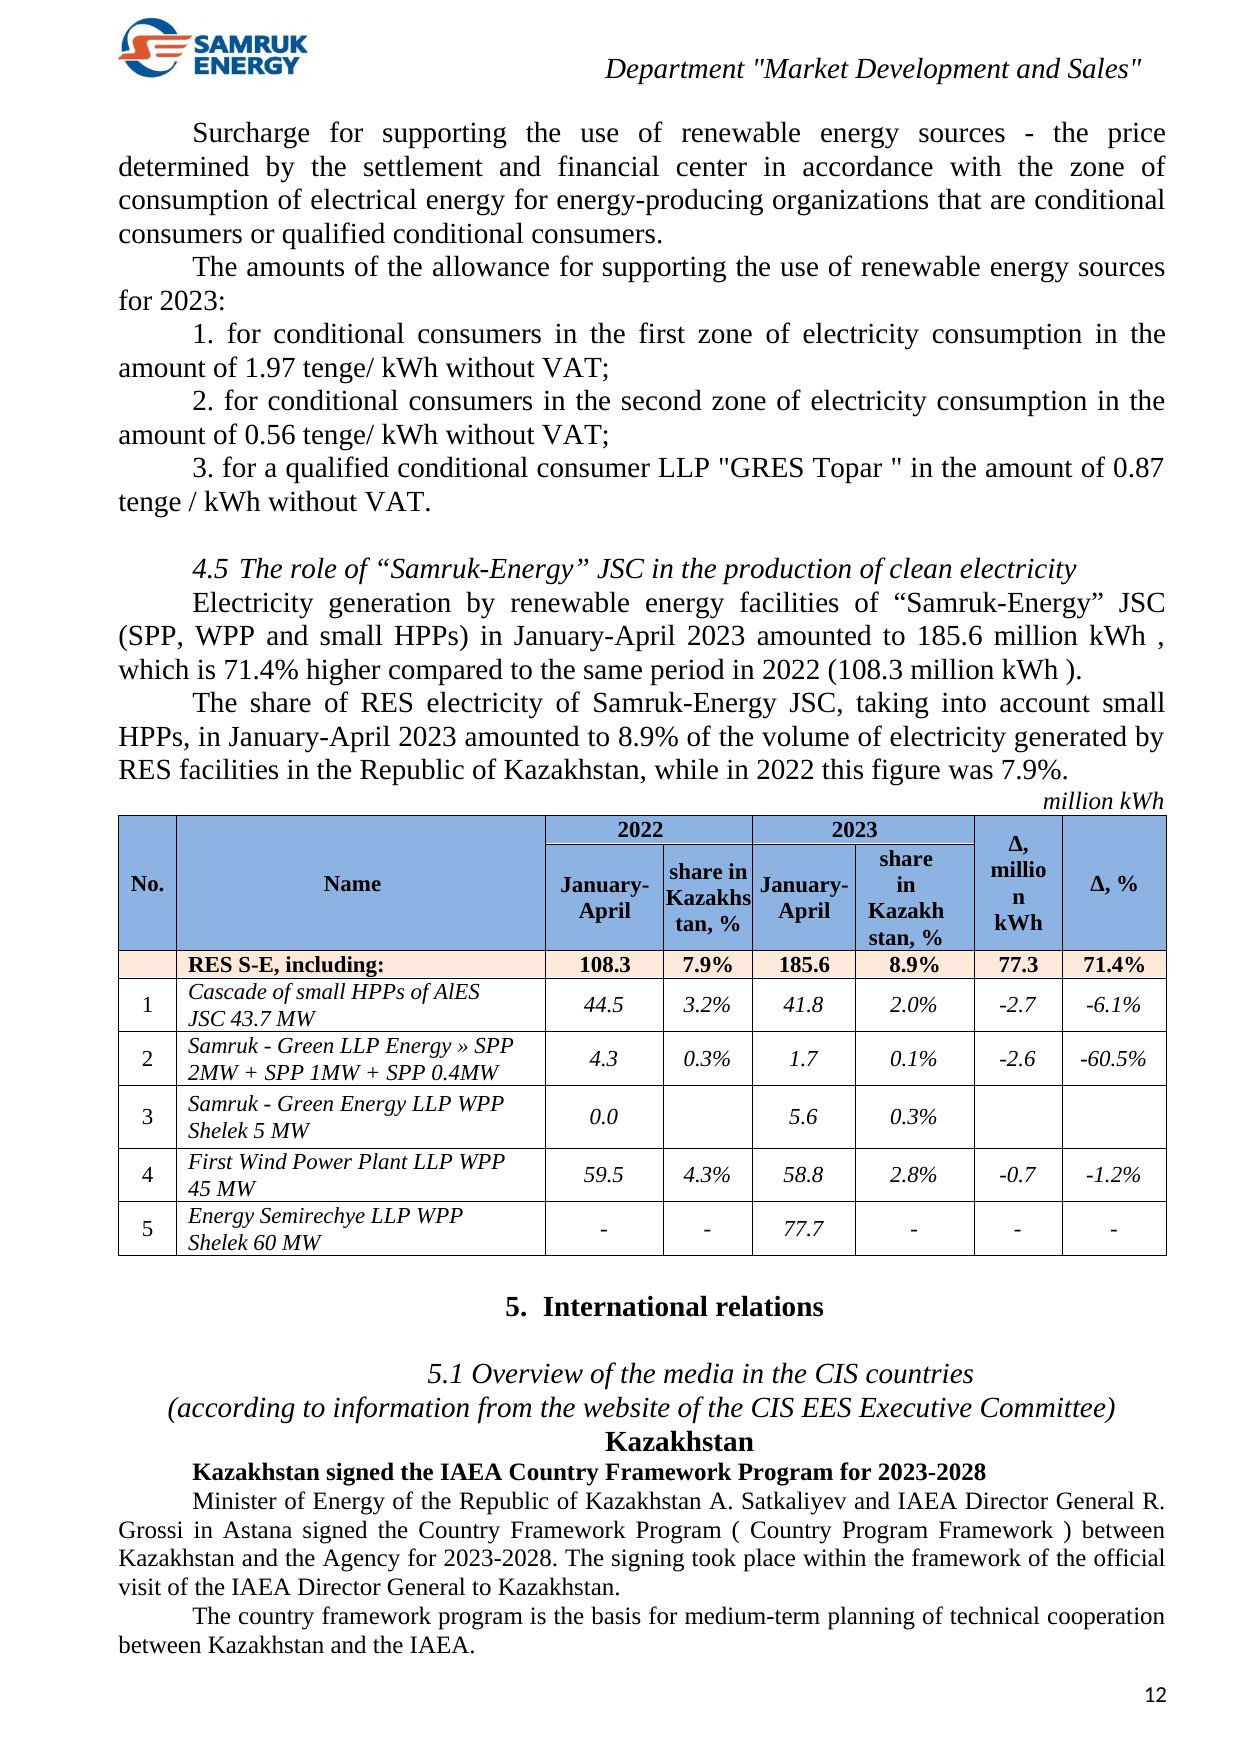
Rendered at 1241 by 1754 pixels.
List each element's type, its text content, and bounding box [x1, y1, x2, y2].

text Kazakhstan signed the IAEA Country Framework Program for 2023-2028 [118, 1457, 1167, 1486]
table_cell RES S-E, including: [177, 951, 545, 977]
table_cell 0.0 [546, 1086, 663, 1147]
table_cell 1 [119, 979, 176, 1031]
table_cell 2.0% [856, 979, 974, 1031]
subtitle 5.1 Overview of the media in the CIS countries [237, 1357, 1167, 1390]
text 1. for conditional consumers in the first zone of electricity consumption in the amount of 1.97 tenge/ kWh without VAT; [118, 316, 1167, 383]
table_cell First Wind Power Plant LLP WPP 45 MW [177, 1149, 545, 1201]
table_cell -2.6 [975, 1032, 1062, 1085]
table_cell 77.3 [975, 951, 1062, 977]
table_cell -1.2% [1063, 1149, 1166, 1201]
table_cell Energy Semirechye LLP WPP Shelek 60 MW [177, 1202, 545, 1255]
table_cell 59.5 [546, 1149, 663, 1201]
table_cell - [664, 1202, 752, 1255]
table_cell Samruk - Green Energy LLP WPP Shelek 5 MW [177, 1086, 545, 1147]
table_cell 5.6 [753, 1086, 855, 1147]
table_cell [664, 1086, 752, 1147]
table_cell 0.3% [856, 1086, 974, 1147]
subtitle The role of “Samruk-Energy” JSC in the production of clean electricity [192, 551, 1167, 585]
table_cell 4.3 [546, 1032, 663, 1085]
text The country framework program is the basis for medium-term planning of technical cooperation between Kazakhstan and the IAEA. [118, 1601, 1167, 1658]
table_cell 8.9% [856, 951, 974, 977]
table_cell 2 [119, 1032, 176, 1085]
table_cell -6.1% [1063, 979, 1166, 1031]
text The amounts of the allowance for supporting the use of renewable energy sources for 2023: [118, 249, 1167, 316]
text Surcharge for supporting the use of renewable energy sources - the price determined by the settlement and financial center in accordance with the zone of consumption of electrical energy for energy-producing organizations that are conditional consumers or qualified conditional consumers. [118, 115, 1167, 249]
table_cell 2.8% [856, 1149, 974, 1201]
picture [118, 17, 308, 82]
table_header Δ, million kWh [975, 816, 1062, 950]
table_cell - [856, 1202, 974, 1255]
list million kWh [200, 786, 1167, 815]
table_cell - [975, 1202, 1062, 1255]
table_cell [975, 1086, 1062, 1147]
table_cell Cascade of small HPPs of AlES JSC 43.7 MW [177, 979, 545, 1031]
table_cell share in Kazakhstan, % [856, 845, 974, 950]
table_header 2022 [546, 816, 752, 843]
table_cell 44.5 [546, 979, 663, 1031]
table_cell [119, 951, 176, 977]
text Kazakhstan [118, 1424, 1167, 1457]
subtitle International relations [162, 1289, 1167, 1323]
table_cell 4.3% [664, 1149, 752, 1201]
table_cell - [1063, 1202, 1166, 1255]
text 2. for conditional consumers in the second zone of electricity consumption in the amount of 0.56 tenge/ kWh without VAT; [118, 383, 1167, 451]
table_cell 108.3 [546, 951, 663, 977]
table_cell 77.7 [753, 1202, 855, 1255]
table_cell 0.3% [664, 1032, 752, 1085]
table_cell 3.2% [664, 979, 752, 1031]
table_cell Samruk - Green LLP Energy » SPP 2MW + SPP 1MW + SPP 0.4MW [177, 1032, 545, 1085]
text Electricity generation by renewable energy facilities of “Samruk-Energy” JSC (SPP, WPP and small HPPs) in January-April 2023 amounted to 185.6 million kWh , which is 71.4% higher compared to the same period in 2022 (108.3 million kWh ). [118, 585, 1167, 685]
table_header 2023 [753, 816, 974, 843]
table_cell January-April [546, 845, 663, 950]
table_header No. [119, 816, 176, 950]
table_cell 58.8 [753, 1149, 855, 1201]
table_cell 4 [119, 1149, 176, 1201]
list (according to information from the website of the CIS EES Executive Committee) [118, 1390, 1167, 1424]
table_cell -0.7 [975, 1149, 1062, 1201]
table_cell 1.7 [753, 1032, 855, 1085]
text Minister of Energy of the Republic of Kazakhstan A. Satkaliyev and IAEA Director General R. Grossi in Astana signed the Country Framework Program ( Country Program Framework ) between Kazakhstan and the Agency for 2023-2028. The signing took place within the framework of the official visit of the IAEA Director General to Kazakhstan. [118, 1486, 1167, 1601]
table_header Name [177, 816, 545, 950]
table_cell [1063, 1086, 1166, 1147]
table_cell 7.9% [664, 951, 752, 977]
table_cell -2.7 [975, 979, 1062, 1031]
table_cell 41.8 [753, 979, 855, 1031]
table_cell 71.4% [1063, 951, 1166, 977]
table_cell share in Kazakhstan, % [664, 845, 752, 950]
table_cell 185.6 [753, 951, 855, 977]
table_cell - [546, 1202, 663, 1255]
table_cell 3 [119, 1086, 176, 1147]
text 3. for a qualified conditional consumer LLP "GRES Topar " in the amount of 0.87 tenge / kWh without VAT. [118, 451, 1167, 518]
text The share of RES electricity of Samruk-Energy JSC, taking into account small HPPs, in January-April 2023 amounted to 8.9% of the volume of electricity generated by RES facilities in the Republic of Kazakhstan, while in 2022 this figure was 7.9%. [118, 685, 1167, 786]
table_cell January-April [753, 845, 855, 950]
table_cell 0.1% [856, 1032, 974, 1085]
table_cell -60.5% [1063, 1032, 1166, 1085]
table_header Δ, % [1063, 816, 1166, 950]
table_cell 5 [119, 1202, 176, 1255]
